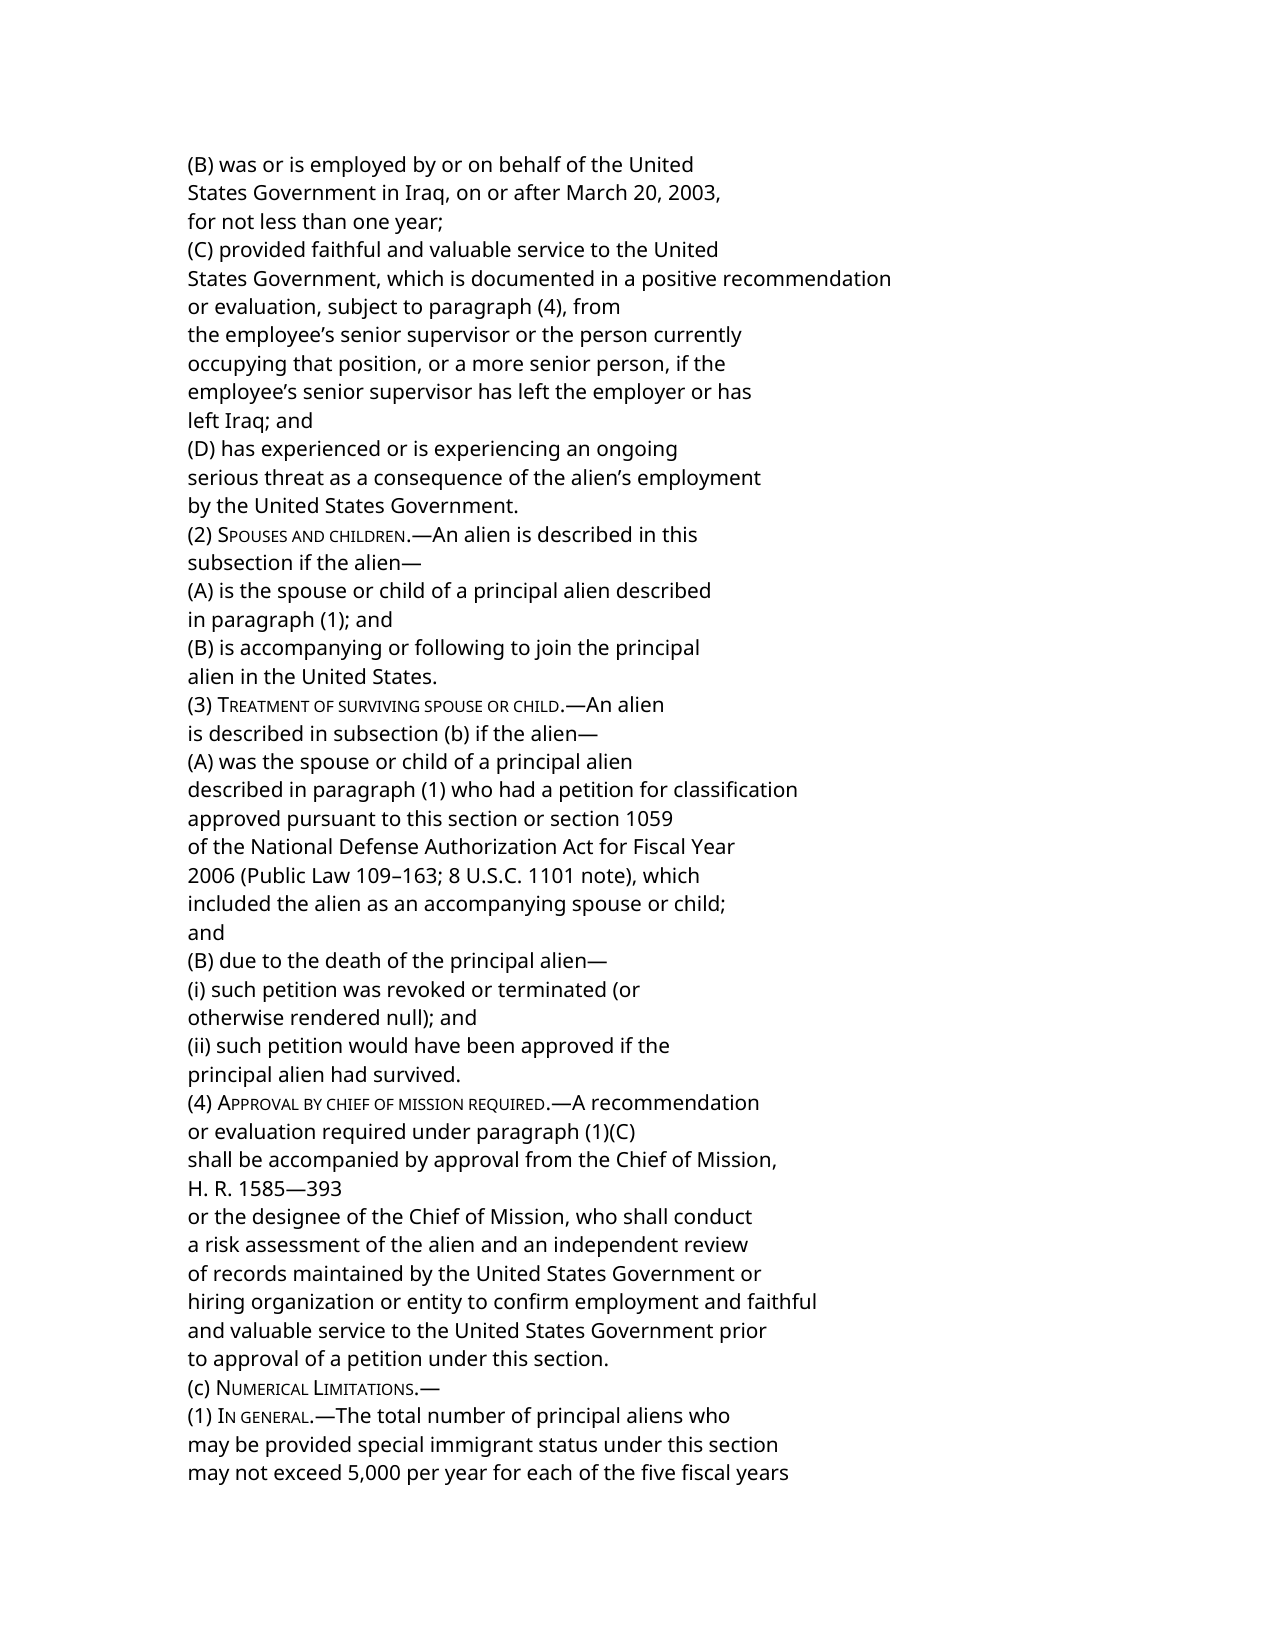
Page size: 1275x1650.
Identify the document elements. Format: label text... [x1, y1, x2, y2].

text States Government, which is documented in a positive recommendation [187, 264, 1087, 292]
text in paragraph (1); and [187, 605, 1087, 633]
text shall be accompanied by approval from the Chief of Mission, [187, 1145, 1087, 1174]
text a risk assessment of the alien and an independent review [187, 1231, 1087, 1259]
text States Government in , on or after March 20, 2003, [187, 178, 1087, 207]
text (1) IN GENERAL.—The total number of principal aliens who [187, 1401, 1087, 1430]
text (ii) such petition would have been approved if the [187, 1032, 1087, 1060]
text principal alien had survived. [187, 1060, 1087, 1088]
text serious threat as a consequence of the alien’s employment [187, 463, 1087, 491]
text the employee’s senior supervisor or the person currently [187, 321, 1087, 349]
text employee’s senior supervisor has left the employer or has [187, 377, 1087, 406]
text or the designee of the Chief of Mission, who shall conduct [187, 1202, 1087, 1231]
text is described in subsection (b) if the alien— [187, 719, 1087, 747]
text occupying that position, or a more senior person, if the [187, 349, 1087, 377]
text of records maintained by the United States Government or [187, 1259, 1087, 1287]
text (A) is the spouse or child of a principal alien described [187, 577, 1087, 605]
text (C) provided faithful and valuable service to the United [187, 235, 1087, 264]
text (4) APPROVAL BY CHIEF OF MISSION REQUIRED.—A recommendation [187, 1088, 1087, 1117]
text alien in the . [187, 662, 1087, 690]
text 2006 (Public Law 109–163; 8 U.S.C. 1101 note), which [187, 861, 1087, 889]
text described in paragraph (1) who had a petition for classification [187, 776, 1087, 804]
text and [187, 918, 1087, 946]
text and valuable service to the United States Government prior [187, 1316, 1087, 1344]
text hiring organization or entity to confirm employment and faithful [187, 1287, 1087, 1316]
text (D) has experienced or is experiencing an ongoing [187, 434, 1087, 463]
text for not less than one year; [187, 207, 1087, 235]
text (B) due to the death of the principal alien— [187, 946, 1087, 975]
text by the Government. [187, 491, 1087, 520]
text otherwise rendered null); and [187, 1003, 1087, 1032]
text of the National Defense Authorization Act for Fiscal Year [187, 832, 1087, 861]
text (2) SPOUSES AND CHILDREN.—An alien is described in this [187, 520, 1087, 548]
text (i) such petition was revoked or terminated (or [187, 975, 1087, 1003]
text H. R. 1585—393 [187, 1174, 1087, 1202]
text (B) is accompanying or following to join the principal [187, 633, 1087, 662]
text may be provided special immigrant status under this section [187, 1430, 1087, 1458]
text (3) TREATMENT OF SURVIVING SPOUSE OR CHILD.—An alien [187, 690, 1087, 719]
text (A) was the spouse or child of a principal alien [187, 747, 1087, 776]
text (B) was or is employed by or on behalf of the United [187, 150, 1087, 178]
text left ; and [187, 406, 1087, 434]
text approved pursuant to this section or section 1059 [187, 804, 1087, 832]
text to approval of a petition under this section. [187, 1344, 1087, 1373]
text included the alien as an accompanying spouse or child; [187, 889, 1087, 918]
text subsection if the alien— [187, 548, 1087, 577]
text or evaluation, subject to paragraph (4), from [187, 292, 1087, 321]
text or evaluation required under paragraph (1)(C) [187, 1117, 1087, 1145]
text may not exceed 5,000 per year for each of the five fiscal years [187, 1458, 1087, 1487]
text (c) NUMERICAL LIMITATIONS.— [187, 1373, 1087, 1401]
